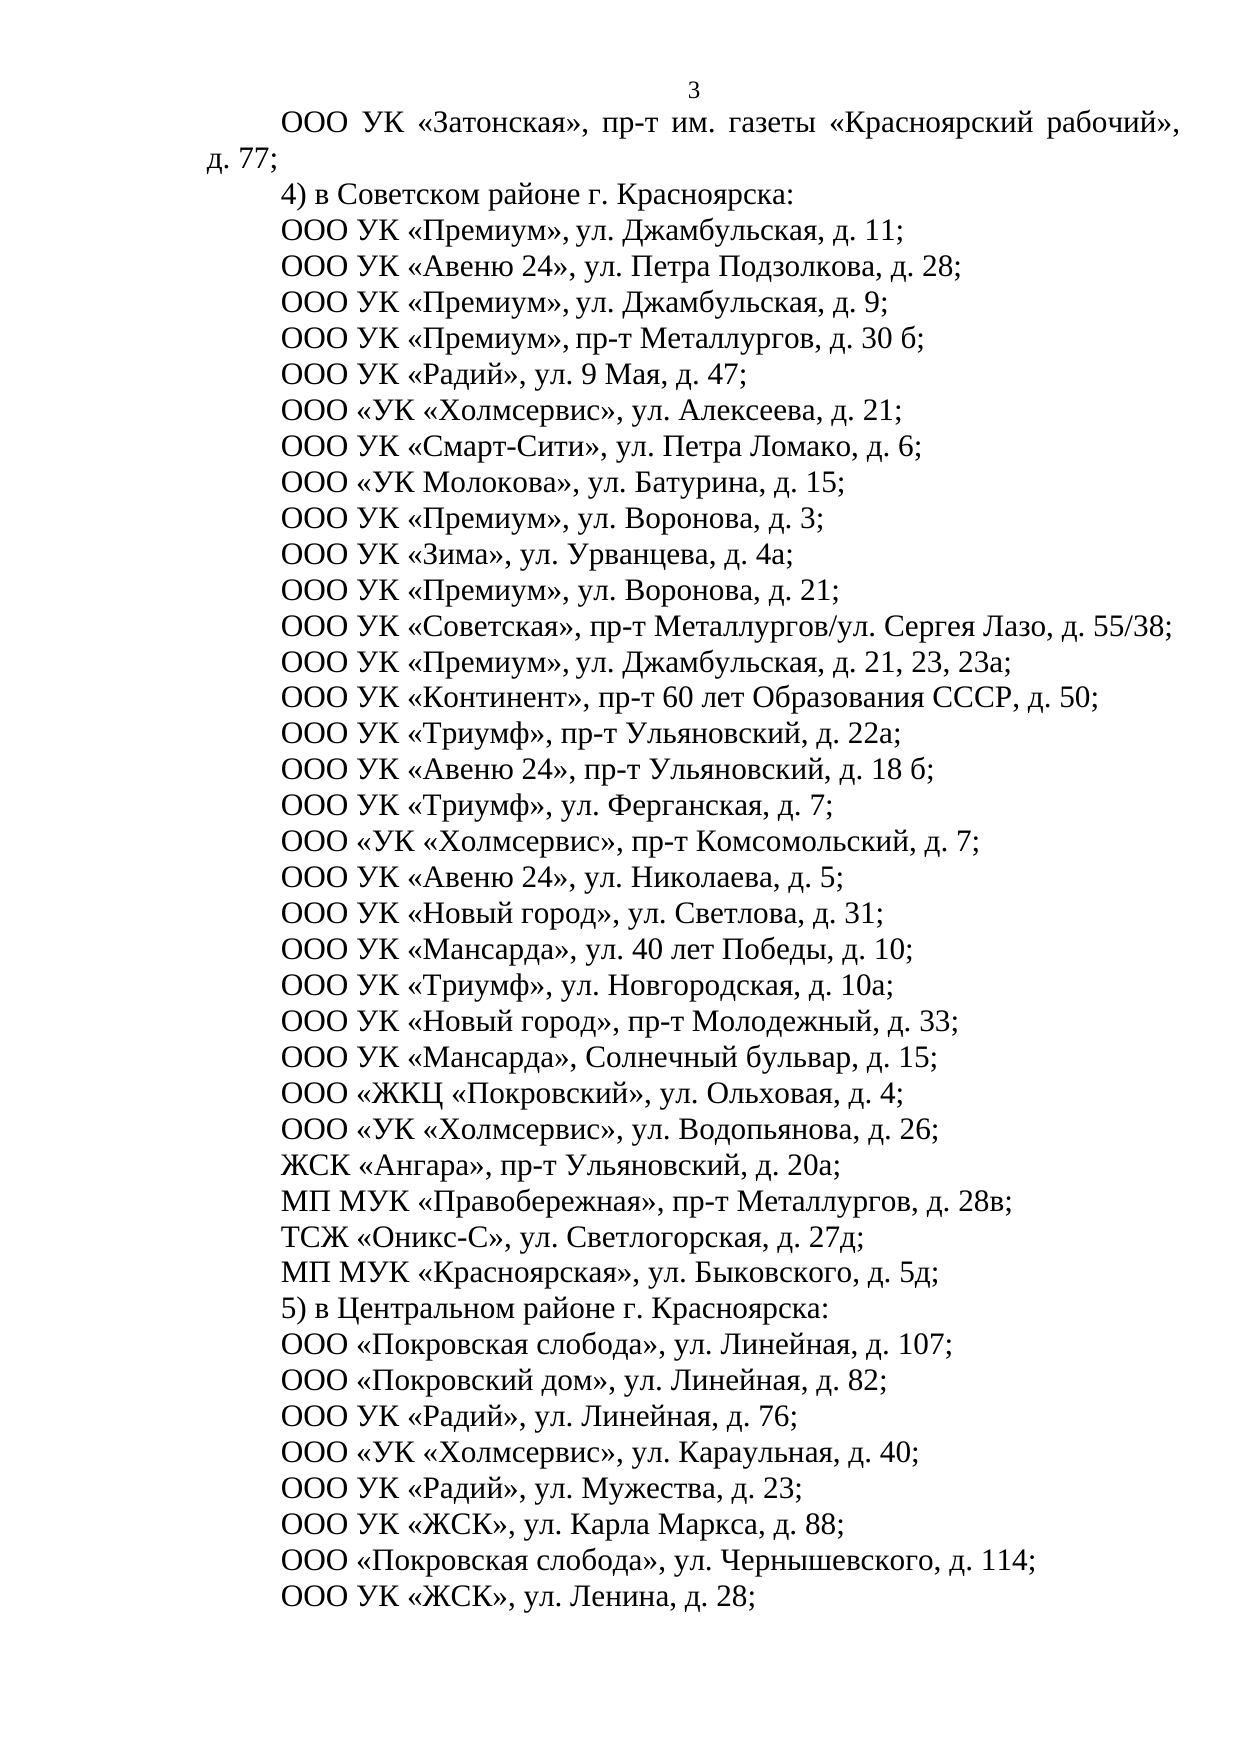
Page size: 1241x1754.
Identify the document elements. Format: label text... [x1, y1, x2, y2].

list ООО УК «Премиум», ул. Джамбульская, д. 11; [207, 212, 1181, 247]
list ООО УК «Триумф», ул. Новгородская, д. 10а; [207, 966, 1181, 1002]
list ООО УК «Триумф», пр-т Ульяновский, д. 22а; [207, 715, 1181, 751]
list ООО УК «Радий», ул. 9 Мая, д. 47; [207, 355, 1181, 391]
list ООО УК «Авеню 24», пр-т Ульяновский, д. 18 б; [207, 751, 1181, 787]
list ООО «УК Молокова», ул. Батурина, д. 15; [207, 463, 1181, 499]
list МП МУК «Правобережная», пр-т Металлургов, д. 28в; [207, 1182, 1181, 1218]
text ООО «УК «Холмсервис», ул. Караульная, д. 40; [207, 1433, 1181, 1469]
list МП МУК «Красноярская», ул. Быковского, д. 5д; [207, 1254, 1181, 1290]
list ООО УК «Авеню 24», ул. Петра Подзолкова, д. 28; [207, 247, 1181, 283]
list ООО «УК «Холмсервис», ул. Водопьянова, д. 26; [207, 1110, 1181, 1146]
text ООО УК «Радий», ул. Мужества, д. 23; [207, 1469, 1181, 1505]
list ООО «УК «Холмсервис», ул. Алексеева, д. 21; [207, 391, 1181, 427]
list ООО «ЖКЦ «Покровский», ул. Ольховая, д. 4; [207, 1074, 1181, 1110]
text ООО УК «ЖСК», ул. Ленина, д. 28; [207, 1577, 1181, 1613]
list ООО УК «Зима», ул. Урванцева, д. 4а; [207, 535, 1181, 571]
list ООО «УК «Холмсервис», пр-т Комсомольский, д. 7; [207, 822, 1181, 858]
text ООО «Покровская слобода», ул. Чернышевского, д. 114; [207, 1541, 1181, 1577]
list ООО УК «Авеню 24», ул. Николаева, д. 5; [207, 858, 1181, 894]
list ООО УК «Мансарда», ул. 40 лет Победы, д. 10; [207, 930, 1181, 966]
text ООО УК «Затонская», пр-т им. газеты «Красноярский рабочий», д. 77; [207, 104, 1181, 176]
text 4) в Советском районе г. Красноярска: [207, 176, 1181, 212]
text ООО «Покровская слобода», ул. Линейная, д. 107; [207, 1326, 1181, 1362]
list ООО УК «Смарт-Сити», ул. Петра Ломако, д. 6; [207, 427, 1181, 463]
text ООО «Покровский дом», ул. Линейная, д. 82; [207, 1362, 1181, 1397]
list ООО УК «Советская», пр-т Металлургов/ул. Сергея Лазо, д. 55/38; [207, 607, 1181, 643]
list ЖСК «Ангара», пр-т Ульяновский, д. 20а; [207, 1146, 1181, 1182]
list ООО УК «Триумф», ул. Ферганская, д. 7; [207, 787, 1181, 822]
list ООО УК «Мансарда», Солнечный бульвар, д. 15; [207, 1038, 1181, 1074]
list ООО УК «Новый город», ул. Светлова, д. 31; [207, 894, 1181, 930]
list ООО УК «Премиум», ул. Воронова, д. 21; [207, 571, 1181, 607]
list ООО УК «Премиум», ул. Воронова, д. 3; [207, 499, 1181, 535]
list ООО УК «Новый город», пр-т Молодежный, д. 33; [207, 1002, 1181, 1038]
text ООО УК «Радий», ул. Линейная, д. 76; [207, 1397, 1181, 1433]
list ООО УК «Премиум», пр-т Металлургов, д. 30 б; [207, 319, 1181, 355]
list ТСЖ «Оникс-С», ул. Светлогорская, д. 27д; [207, 1218, 1181, 1254]
list ООО УК «Премиум», ул. Джамбульская, д. 21, 23, 23а; [207, 643, 1181, 679]
text 5) в Центральном районе г. Красноярска: [207, 1290, 1181, 1326]
list ООО УК «Континент», пр-т 60 лет Образования СССР, д. 50; [207, 679, 1181, 715]
list ООО УК «Премиум», ул. Джамбульская, д. 9; [207, 283, 1181, 319]
text ООО УК «ЖСК», ул. Карла Маркса, д. 88; [207, 1505, 1181, 1541]
